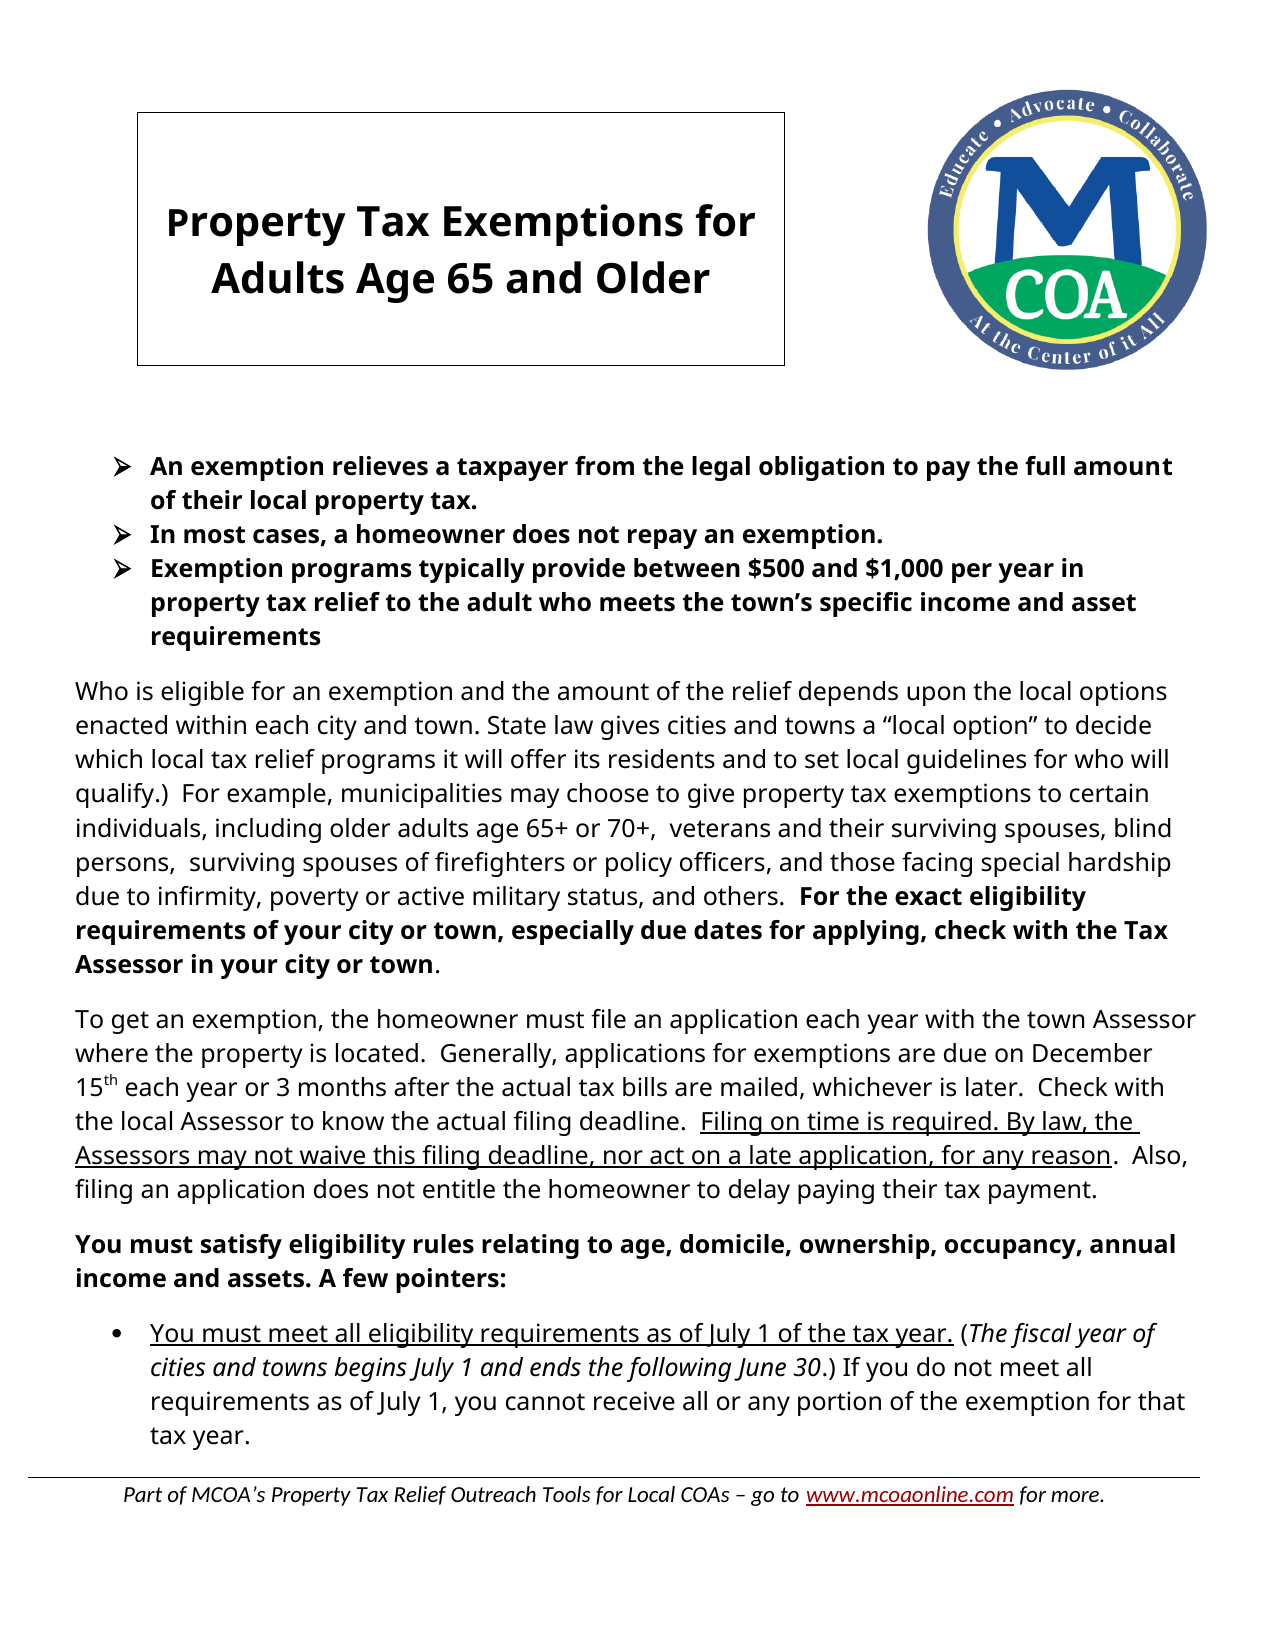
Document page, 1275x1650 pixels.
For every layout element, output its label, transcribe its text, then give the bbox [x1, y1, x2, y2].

list In most cases, a homeowner does not repay an exemption. [112, 517, 1200, 551]
text To get an exemption, the homeowner must file an application each year with the town Assessor where the property is located. Generally, applications for exemptions are due on December 15th each year or 3 months after the actual tax bills are mailed, whichever is later. Check with the local Assessor to know the actual filing deadline. Filing on time is required. By law, the Assessors may not waive this filing deadline, nor act on a late application, for any reason. Also, filing an application does not entitle the homeowner to delay paying their tax payment. [75, 1001, 1200, 1206]
list An exemption relieves a taxpayer from the legal obligation to pay the full amount of their local property tax. [112, 449, 1200, 517]
list Exemption programs typically provide between $500 and $1,000 per year in property tax relief to the adult who meets the town’s specific income and asset requirements [112, 551, 1200, 653]
text You must satisfy eligibility rules relating to age, domicile, ownership, occupancy, annual income and assets. A few pointers: [75, 1227, 1200, 1295]
picture [912, 75, 1222, 385]
text Who is eligible for an exemption and the amount of the relief depends upon the local options enacted within each city and town. State law gives cities and towns a “local option” to decide which local tax relief programs it will offer its residents and to set local guidelines for who will qualify.) For example, municipalities may choose to give property tax exemptions to certain individuals, including older adults age 65+ or 70+, veterans and their surviving spouses, blind persons, surviving spouses of firefighters or policy officers, and those facing special hardship due to infirmity, poverty or active military status, and others. For the exact eligibility requirements of your city or town, especially due dates for applying, check with the Tax Assessor in your city or town. [75, 674, 1200, 981]
list You must meet all eligibility requirements as of July 1 of the tax year. (The fiscal year of cities and towns begins July 1 and ends the following June 30.) If you do not meet all requirements as of July 1, you cannot receive all or any portion of the exemption for that tax year. [112, 1316, 1200, 1452]
